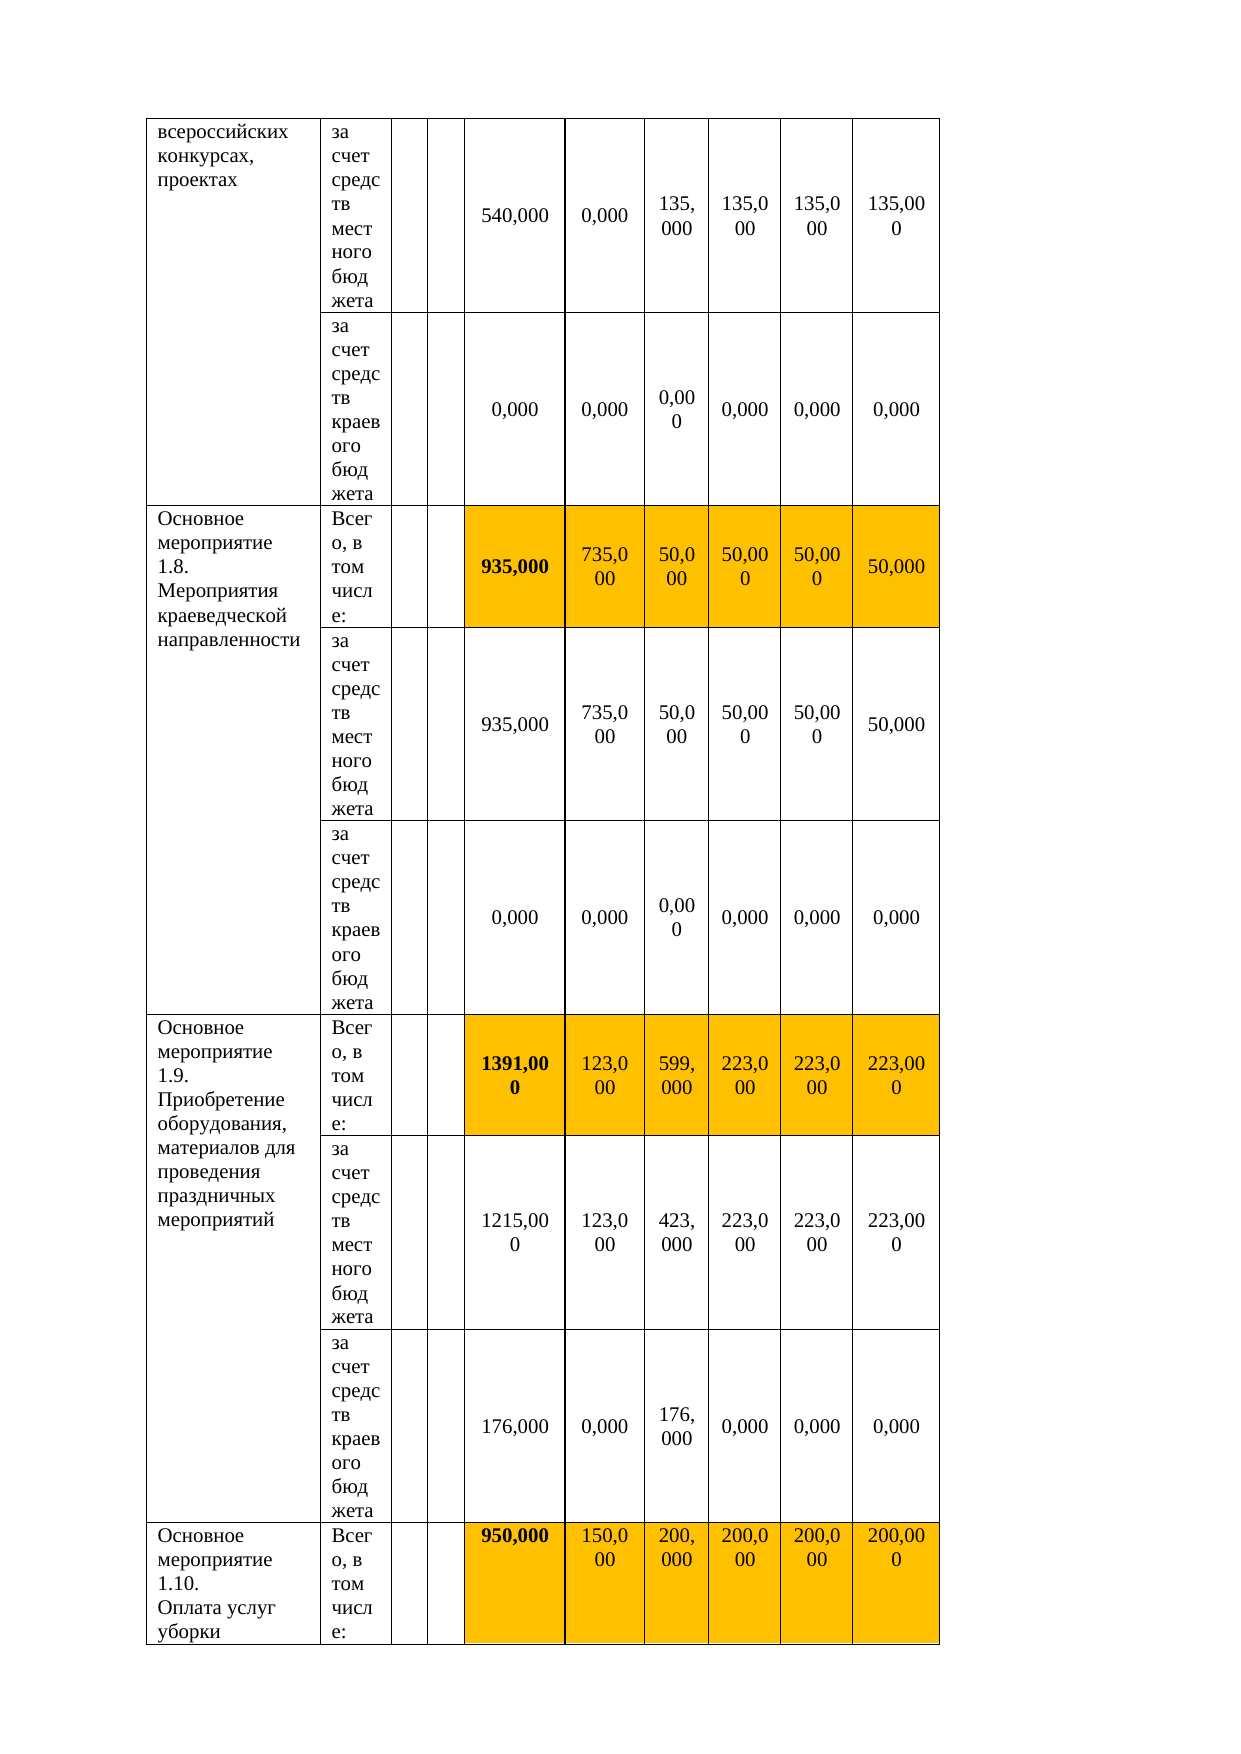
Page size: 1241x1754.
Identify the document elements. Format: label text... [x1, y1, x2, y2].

table_cell за счет средств местного бюджета [321, 628, 391, 820]
table_cell 0,000 [853, 1330, 939, 1522]
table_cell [147, 119, 320, 505]
table_cell 0,000 [465, 313, 564, 505]
table_cell 135,000 [709, 119, 780, 312]
table_cell 50,000 [781, 628, 852, 820]
table_cell Всего, в том числе: [321, 506, 391, 627]
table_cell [147, 1523, 320, 1643]
table_cell 0,000 [709, 1330, 780, 1522]
table_cell за счет средств краевого бюджета [321, 1330, 391, 1522]
table_cell 200,000 [853, 1523, 939, 1643]
table_cell 135,000 [781, 119, 852, 312]
table_cell 50,000 [853, 506, 939, 627]
table_cell 123,000 [566, 1015, 644, 1135]
table_cell 135,000 [853, 119, 939, 312]
table_cell 50,000 [709, 506, 780, 627]
table_cell 200,000 [781, 1523, 852, 1643]
table_cell 0,000 [853, 821, 939, 1014]
table_cell 735,000 [566, 506, 644, 627]
table_cell Всего, в том числе: [321, 1523, 391, 1643]
table_cell [392, 1015, 427, 1135]
table_cell 1391,000 [465, 1015, 564, 1135]
table_cell 50,000 [709, 628, 780, 820]
table_cell 200,000 [709, 1523, 780, 1643]
table_cell 0,000 [566, 313, 644, 505]
table_cell 135,000 [645, 119, 708, 312]
table_cell [428, 628, 464, 820]
table_cell 223,000 [781, 1015, 852, 1135]
table_cell [428, 1136, 464, 1328]
table_cell 223,000 [853, 1015, 939, 1135]
table_cell [428, 821, 464, 1014]
table_cell 950,000 [465, 1523, 564, 1643]
table_cell [428, 506, 464, 627]
table_cell [392, 119, 427, 312]
table_cell 1215,000 [465, 1136, 564, 1328]
table_cell 123,000 [566, 1136, 644, 1328]
table_cell за счет средств краевого бюджета [321, 313, 391, 505]
table_cell 223,000 [853, 1136, 939, 1328]
table_cell 735,000 [566, 628, 644, 820]
table_cell [428, 1015, 464, 1135]
table_cell Всего, в том числе: [321, 1015, 391, 1135]
table_cell 423,000 [645, 1136, 708, 1328]
table_cell 0,000 [853, 313, 939, 505]
table_cell 176,000 [465, 1330, 564, 1522]
table_cell [392, 506, 427, 627]
table_cell 0,000 [566, 821, 644, 1014]
table_cell [428, 119, 464, 312]
table_cell [392, 1330, 427, 1522]
table_cell Основное мероприятие 1.8. Мероприятия краеведческой направленности [147, 506, 320, 1014]
table_cell [428, 313, 464, 505]
table_cell 50,000 [645, 506, 708, 627]
table_cell 50,000 [853, 628, 939, 820]
table_cell Основное мероприятие 1.9. Приобретение оборудования, материалов для проведения праздничных мероприятий [147, 1015, 320, 1522]
table_cell за счет средств краевого бюджета [321, 821, 391, 1014]
table_cell 540,000 [465, 119, 564, 312]
table_cell 0,000 [781, 821, 852, 1014]
table_cell 0,000 [645, 313, 708, 505]
table_cell 150,000 [566, 1523, 644, 1643]
table_cell 223,000 [709, 1136, 780, 1328]
table_cell 0,000 [566, 119, 644, 312]
table_cell [392, 313, 427, 505]
table_cell 0,000 [709, 821, 780, 1014]
table_cell 599,000 [645, 1015, 708, 1135]
table_cell за счет средств местного бюджета [321, 1136, 391, 1328]
table_cell 50,000 [781, 506, 852, 627]
table_cell [428, 1523, 464, 1643]
table_cell [392, 1523, 427, 1643]
table_cell [392, 628, 427, 820]
table_cell [392, 821, 427, 1014]
table_cell 176,000 [645, 1330, 708, 1522]
table_cell 223,000 [709, 1015, 780, 1135]
table_cell 200,000 [645, 1523, 708, 1643]
table_cell 0,000 [709, 313, 780, 505]
table_cell 935,000 [465, 506, 564, 627]
table_cell 50,000 [645, 628, 708, 820]
table_cell 0,000 [465, 821, 564, 1014]
table_cell 0,000 [566, 1330, 644, 1522]
table_cell 0,000 [645, 821, 708, 1014]
table_cell [428, 1330, 464, 1522]
table_cell 0,000 [781, 1330, 852, 1522]
table_cell [392, 1136, 427, 1328]
table_cell 0,000 [781, 313, 852, 505]
table_cell 223,000 [781, 1136, 852, 1328]
table_cell за счет средств местного бюджета [321, 119, 391, 312]
table_cell 935,000 [465, 628, 564, 820]
